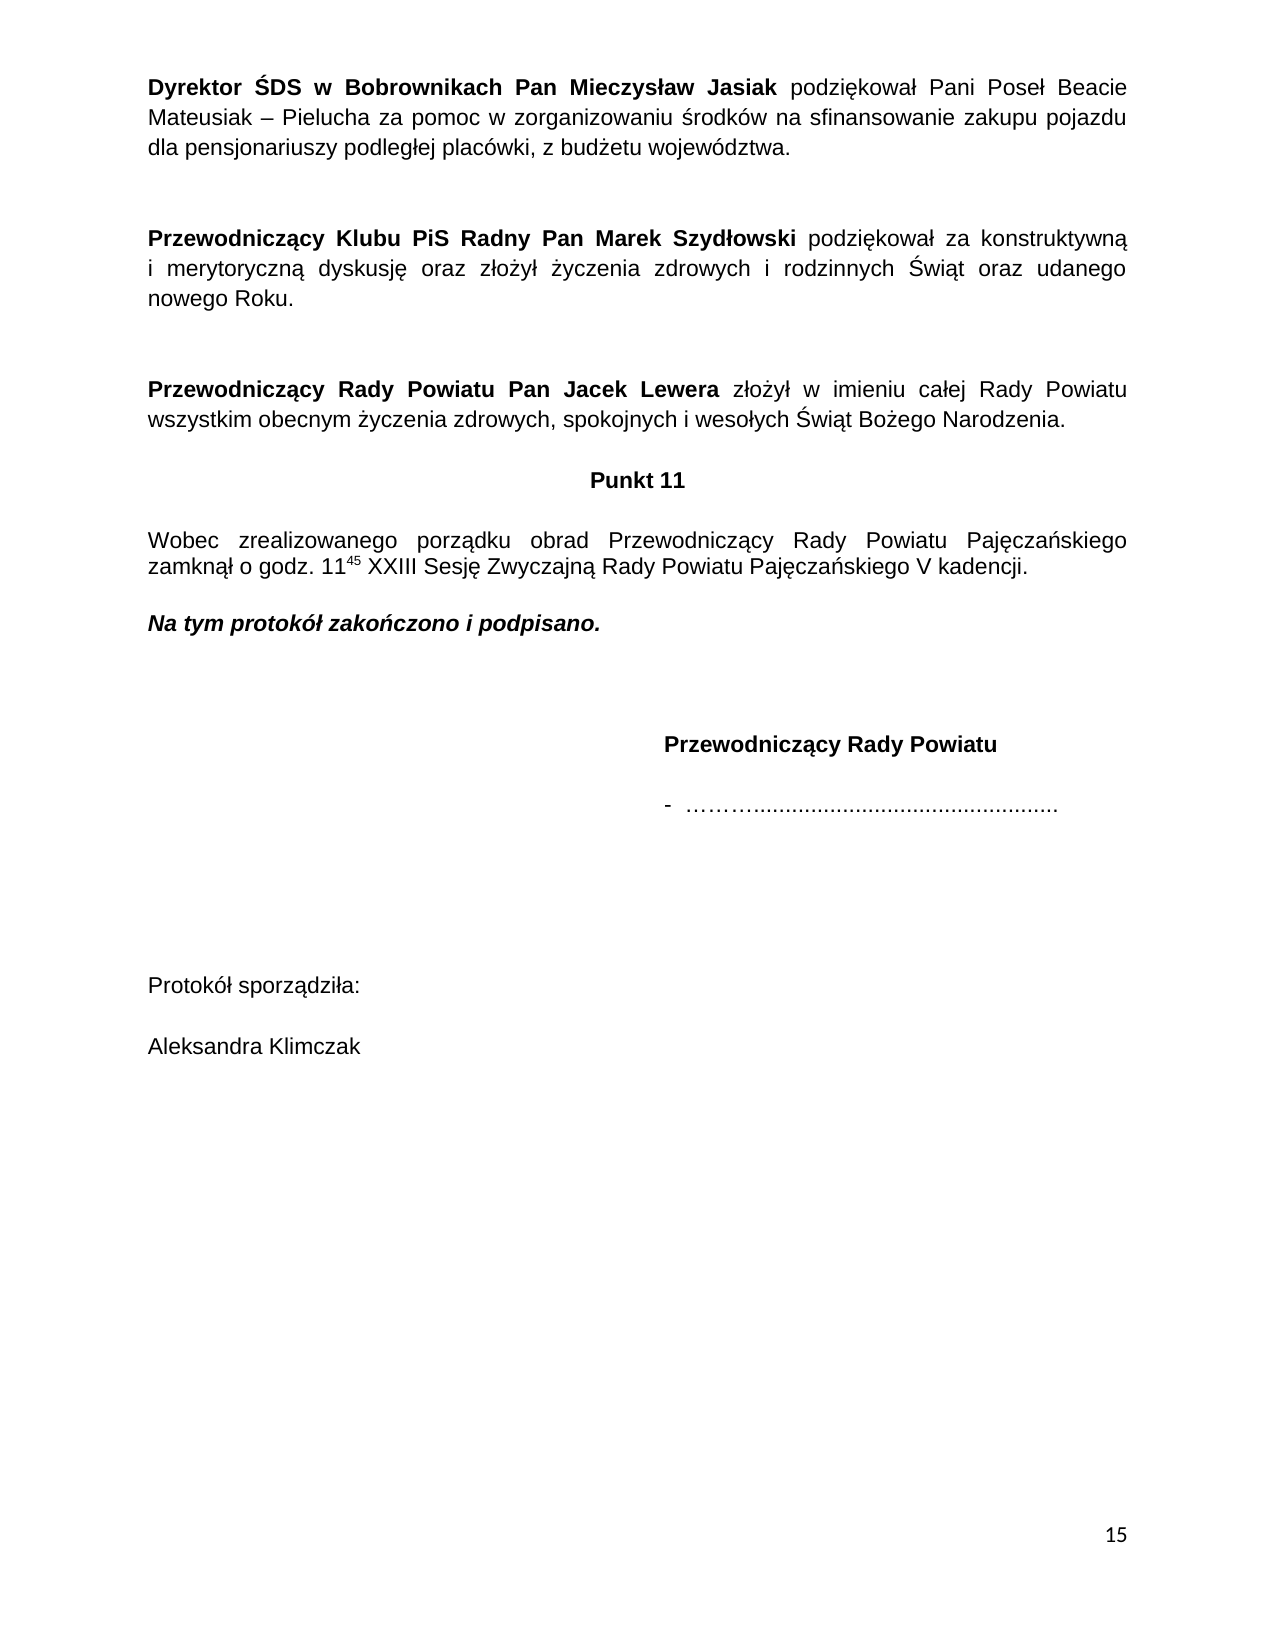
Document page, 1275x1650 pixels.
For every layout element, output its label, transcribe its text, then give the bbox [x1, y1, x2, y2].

text Na tym protokół zakończono i podpisano. [148, 610, 1127, 636]
text Dyrektor ŚDS w Bobrownikach Pan Mieczysław Jasiak podziękował Pani Poseł Beacie Mateusiak – Pielucha za pomoc w zorganizowaniu środków na sfinansowanie zakupu pojazdu dla pensjonariuszy podległej placówki, z budżetu województwa. [148, 74, 1127, 161]
text - ………................................................ [148, 791, 1127, 817]
text Przewodniczący Rady Powiatu Pan Jacek Lewera złożył w imieniu całej Rady Powiatu wszystkim obecnym życzenia zdrowych, spokojnych i wesołych Świąt Bożego Narodzenia. [148, 376, 1127, 432]
text Protokół sporządziła: [148, 972, 1127, 999]
text Punkt 11 [148, 467, 1127, 493]
text Przewodniczący Klubu PiS Radny Pan Marek Szydłowski podziękował za konstruktywną i merytoryczną dyskusję oraz złożył życzenia zdrowych i rodzinnych Świąt oraz udanego nowego Roku. [148, 225, 1127, 312]
text Przewodniczący Rady Powiatu [148, 731, 1127, 757]
text Aleksandra Klimczak [148, 1033, 1127, 1059]
text Wobec zrealizowanego porządku obrad Przewodniczący Rady Powiatu Pajęczańskiego zamknął o godz. 1145 XXIII Sesję Zwyczajną Rady Powiatu Pajęczańskiego V kadencji. [148, 527, 1127, 580]
